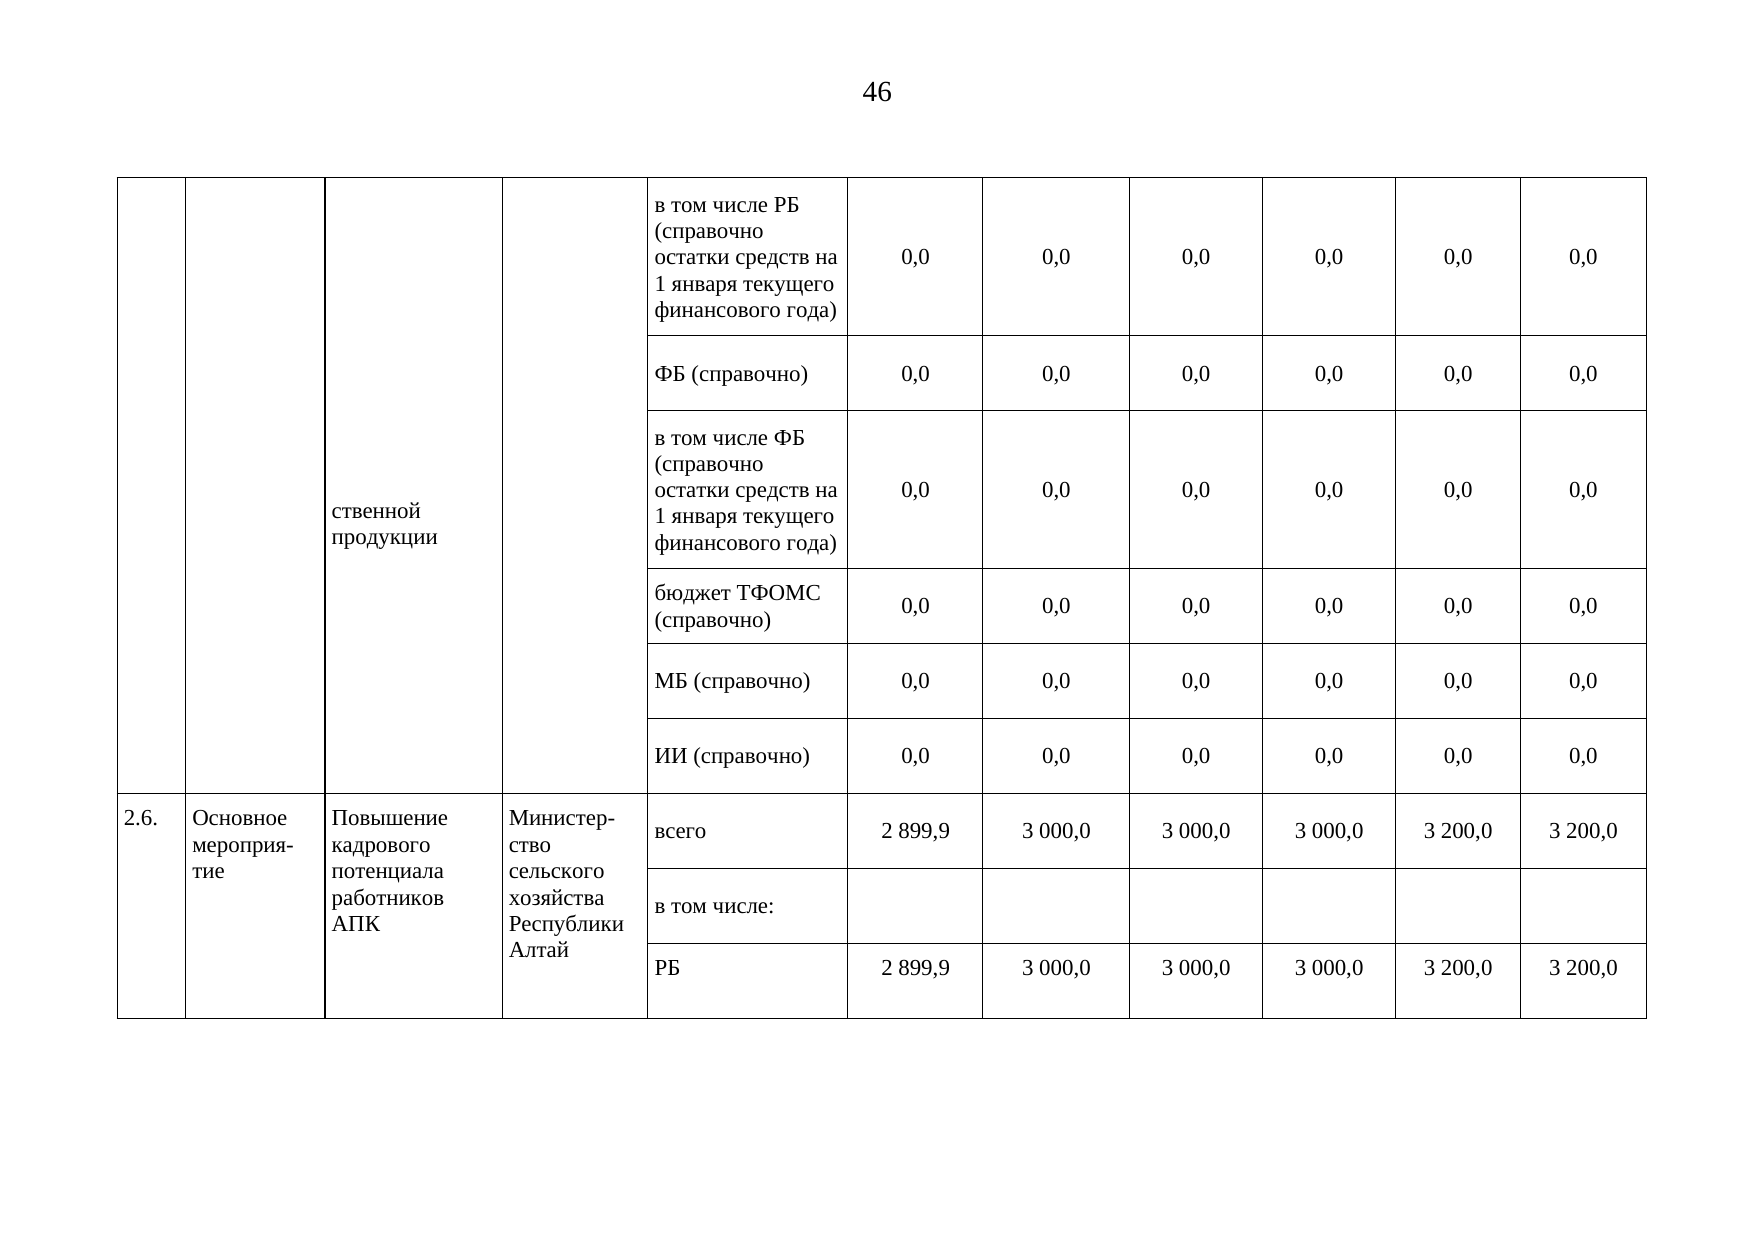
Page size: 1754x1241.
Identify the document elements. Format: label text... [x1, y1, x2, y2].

table_cell 0,0 [1521, 644, 1646, 718]
table_cell [1396, 869, 1520, 943]
table_cell 0,0 [1396, 644, 1520, 718]
table_cell [1263, 869, 1395, 943]
table_cell 0,0 [848, 411, 982, 568]
table_cell 0,0 [1521, 178, 1646, 335]
table_cell 3 000,0 [983, 944, 1129, 1018]
table_cell 2 899,9 [848, 944, 982, 1018]
table_cell 0,0 [1263, 719, 1395, 793]
table_cell 3 200,0 [1396, 944, 1520, 1018]
table_cell [1521, 869, 1646, 943]
table_cell 3 000,0 [1130, 794, 1262, 868]
table_cell [848, 869, 982, 943]
table_cell бюджет ТФОМС (справочно) [648, 569, 847, 643]
table_cell 0,0 [1263, 336, 1395, 410]
table_cell 0,0 [983, 644, 1129, 718]
table_cell РБ [648, 944, 847, 1018]
table_cell 0,0 [1263, 411, 1395, 568]
table_cell 0,0 [983, 336, 1129, 410]
table_cell 0,0 [983, 569, 1129, 643]
table_cell 0,0 [848, 178, 982, 335]
table_cell МБ (справочно) [648, 644, 847, 718]
table_cell 0,0 [848, 569, 982, 643]
table_cell 0,0 [983, 178, 1129, 335]
table_cell 3 000,0 [1263, 794, 1395, 868]
table_cell 0,0 [1396, 569, 1520, 643]
table_cell 0,0 [1263, 569, 1395, 643]
table_cell Министер-ство сельского хозяйства Республики Алтай [503, 794, 647, 1018]
table_cell в том числе: [648, 869, 847, 943]
table_cell 0,0 [1263, 178, 1395, 335]
table_cell 0,0 [1396, 719, 1520, 793]
table_cell 0,0 [983, 719, 1129, 793]
table_cell 0,0 [1521, 719, 1646, 793]
table_cell 0,0 [848, 336, 982, 410]
table_cell 3 000,0 [1130, 944, 1262, 1018]
table_cell в том числе РБ (справочно остатки средств на 1 января текущего финансового года) [648, 178, 847, 335]
table_cell ИИ (справочно) [648, 719, 847, 793]
table_cell 0,0 [1130, 644, 1262, 718]
table_cell ФБ (справочно) [648, 336, 847, 410]
table_cell всего [648, 794, 847, 868]
table_cell [1130, 869, 1262, 943]
table_cell 2.6. [118, 794, 185, 1018]
table_cell Повышение кадрового потенциала работников АПК [326, 794, 502, 1018]
table_cell 0,0 [1396, 411, 1520, 568]
table_cell 0,0 [1130, 411, 1262, 568]
table_cell 0,0 [1130, 336, 1262, 410]
table_cell 0,0 [1130, 569, 1262, 643]
table_cell 3 000,0 [983, 794, 1129, 868]
table_cell 0,0 [848, 719, 982, 793]
table_cell 0,0 [1130, 178, 1262, 335]
table_cell в том числе ФБ (справочно остатки средств на 1 января текущего финансового года) [648, 411, 847, 568]
table_cell 0,0 [1521, 569, 1646, 643]
table_cell 0,0 [1396, 178, 1520, 335]
table_cell 3 200,0 [1521, 794, 1646, 868]
table_cell 0,0 [983, 411, 1129, 568]
table_cell 3 200,0 [1396, 794, 1520, 868]
table_cell 3 200,0 [1521, 944, 1646, 1018]
table_cell 0,0 [848, 644, 982, 718]
table_cell 0,0 [1521, 336, 1646, 410]
table_cell 0,0 [1263, 644, 1395, 718]
table_cell 0,0 [1130, 719, 1262, 793]
table_cell 2 899,9 [848, 794, 982, 868]
table_cell Основное мероприя-тие [186, 794, 324, 1018]
table_cell [983, 869, 1129, 943]
table_cell 3 000,0 [1263, 944, 1395, 1018]
table_cell 0,0 [1396, 336, 1520, 410]
table_cell 0,0 [1521, 411, 1646, 568]
